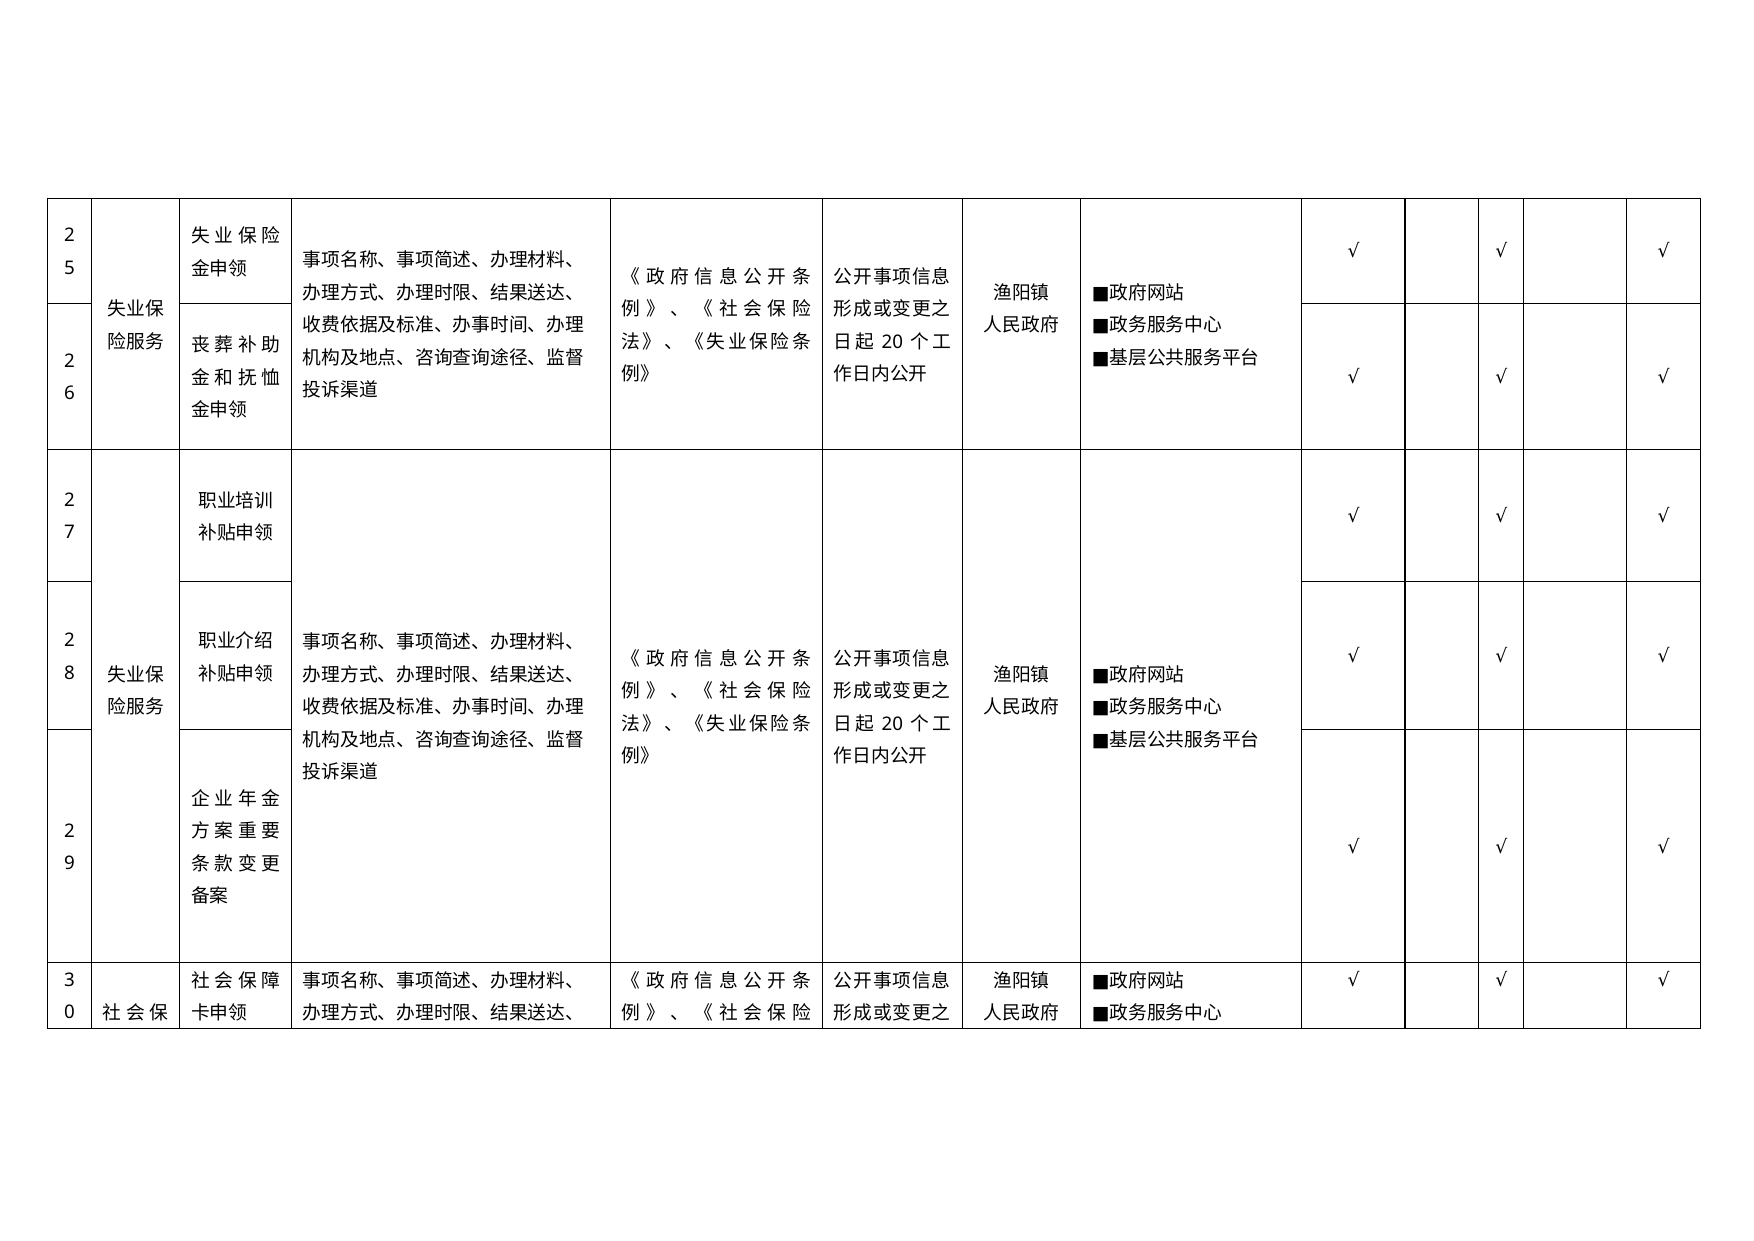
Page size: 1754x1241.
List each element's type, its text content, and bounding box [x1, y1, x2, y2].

table_cell 27 [48, 450, 91, 581]
table_cell [1406, 582, 1478, 729]
table_cell 社会保障卡服务 [92, 963, 179, 1028]
table_cell √ [1479, 582, 1523, 729]
table_cell 29 [48, 730, 91, 962]
table_cell [1406, 199, 1478, 303]
table_cell [1406, 963, 1478, 1028]
table_cell 社会保障卡申领 [180, 963, 291, 1028]
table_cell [1081, 199, 1301, 449]
table_cell 《政府信息公开条例》、《社会保险法》、《失业保险条例》 [611, 450, 822, 962]
table_cell [1524, 304, 1626, 449]
table_cell 失业保险金申领 [180, 199, 291, 303]
table_cell √ [1627, 730, 1700, 962]
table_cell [1081, 963, 1301, 1028]
table_cell √ [1479, 963, 1523, 1028]
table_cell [292, 199, 610, 449]
table_cell √ [1627, 450, 1700, 581]
table_cell √ [1302, 304, 1404, 449]
table_cell [1406, 730, 1478, 962]
table_cell [1524, 199, 1626, 303]
table_cell [1524, 963, 1626, 1028]
table_cell 职业介绍补贴申领 [180, 582, 291, 729]
table_cell √ [1479, 450, 1523, 581]
table_cell √ [1479, 199, 1523, 303]
table_cell 渔阳镇 人民政府 [963, 450, 1080, 962]
table_cell [1524, 730, 1626, 962]
table_cell 28 [48, 582, 91, 729]
table_cell 《政府信息公开条例》、《社会保险法》、《失业保险条例》 [611, 199, 822, 449]
table_cell 25 [48, 199, 91, 303]
table_cell 企业年金方案重要条款变更备案 [180, 730, 291, 962]
table_cell √ [1302, 582, 1404, 729]
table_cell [823, 199, 962, 449]
table_cell √ [1627, 304, 1700, 449]
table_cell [292, 963, 610, 1028]
table_cell 失业保险服务 [92, 450, 179, 962]
table_cell [1524, 450, 1626, 581]
table_cell 事项名称、事项简述、办理材料、办理方式、办理时限、结果送达、收费依据及标准、办事时间、办理机构及地点、咨询查询途径、监督投诉渠道 [292, 450, 610, 962]
table_cell √ [1302, 963, 1404, 1028]
table_cell 失业保险服务 [92, 199, 179, 449]
table_cell √ [1479, 304, 1523, 449]
table_cell 公开事项信息形成或变更之日起20个工作日内公开 [823, 450, 962, 962]
table_cell 职业培训补贴申领 [180, 450, 291, 581]
table_cell √ [1627, 199, 1700, 303]
table_cell 丧葬补助金和抚恤金申领 [180, 304, 291, 449]
table_cell [1524, 582, 1626, 729]
table_cell √ [1627, 582, 1700, 729]
table_cell 渔阳镇 人民政府 [963, 963, 1080, 1028]
table_cell [1406, 304, 1478, 449]
table_cell √ [1302, 199, 1404, 303]
table_cell [1406, 450, 1478, 581]
table_cell √ [1302, 450, 1404, 581]
table_cell ■政府网站 ■政务服务中心 ■基层公共服务平台 [1081, 450, 1301, 962]
table_cell 26 [48, 304, 91, 449]
table_cell 渔阳镇 人民政府 [963, 199, 1080, 449]
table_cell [823, 963, 962, 1028]
table_cell √ [1479, 730, 1523, 962]
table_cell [611, 963, 822, 1028]
table_cell √ [1302, 730, 1404, 962]
table_cell √ [1627, 963, 1700, 1028]
table_cell 30 [48, 963, 91, 1028]
